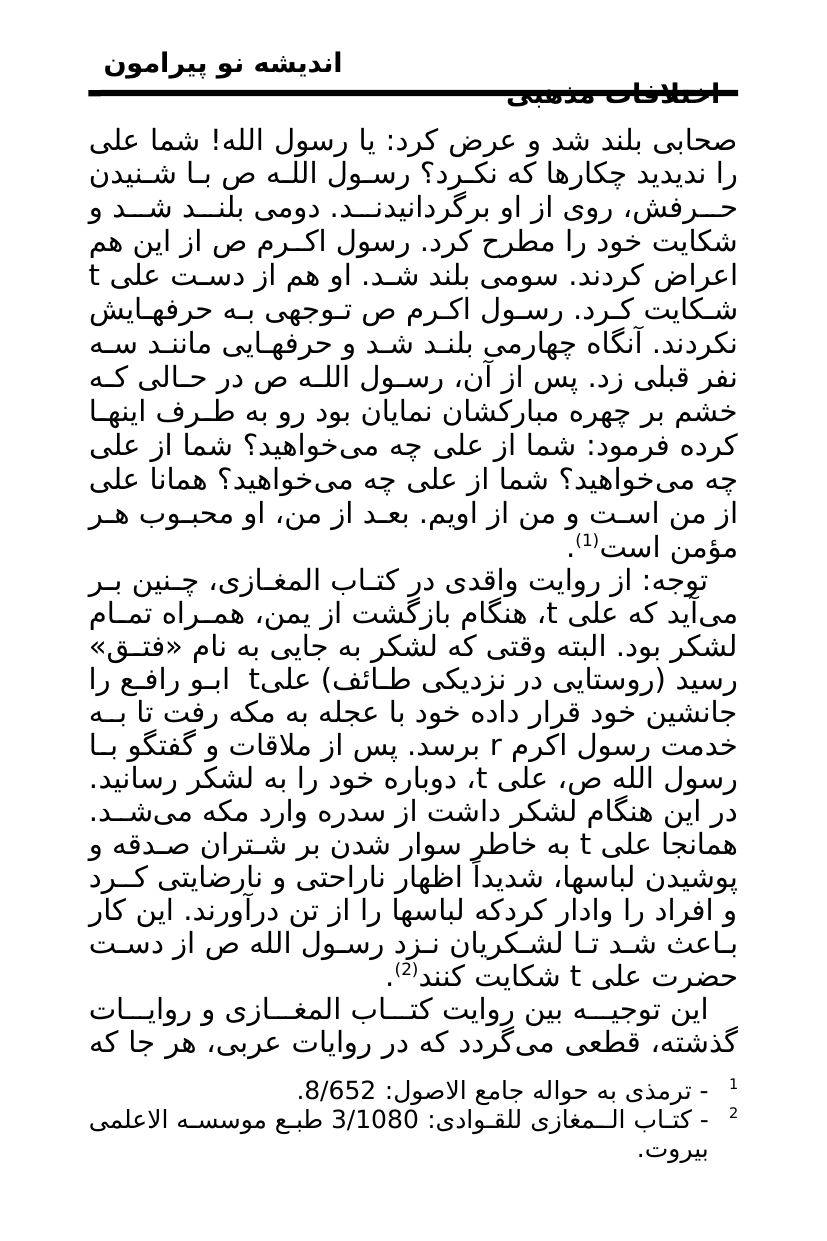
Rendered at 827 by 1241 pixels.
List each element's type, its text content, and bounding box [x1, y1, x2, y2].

text توجه: از روایت واقدی در كتاب المغازی، چنین بر می‌آید كه علی ، هنگام بازگشت از یمن، همراه تمام لشكر بود. البته وقتی كه لشكر به جایی به نام «فتق» رسید (روستایی در نزدیكی طائف) علی ابو رافع را جانشین خود قرار داده خود با عجله به مكه رفت تا به خدمت رسول اكرم برسد. پس از ملاقات و گفتگو با رسول الله ص، علی ، دوباره خود را به لشكر رسانید. در این هنگام لشكر داشت از سدره وارد مكه می‌شد. همانجا علی به خاطر سوار شدن بر شتران صدقه و پوشیدن لباسها، شدیداً اظهار ناراحتی و نارضایتی كرد و افراد را وادار كردكه لباسها را از تن درآورند. این كار باعث شد تا لشكریان نزد رسول الله ص از دست حضرت علی شكایت كنند(). [89, 564, 738, 993]
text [89, 123, 738, 564]
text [89, 993, 738, 1059]
